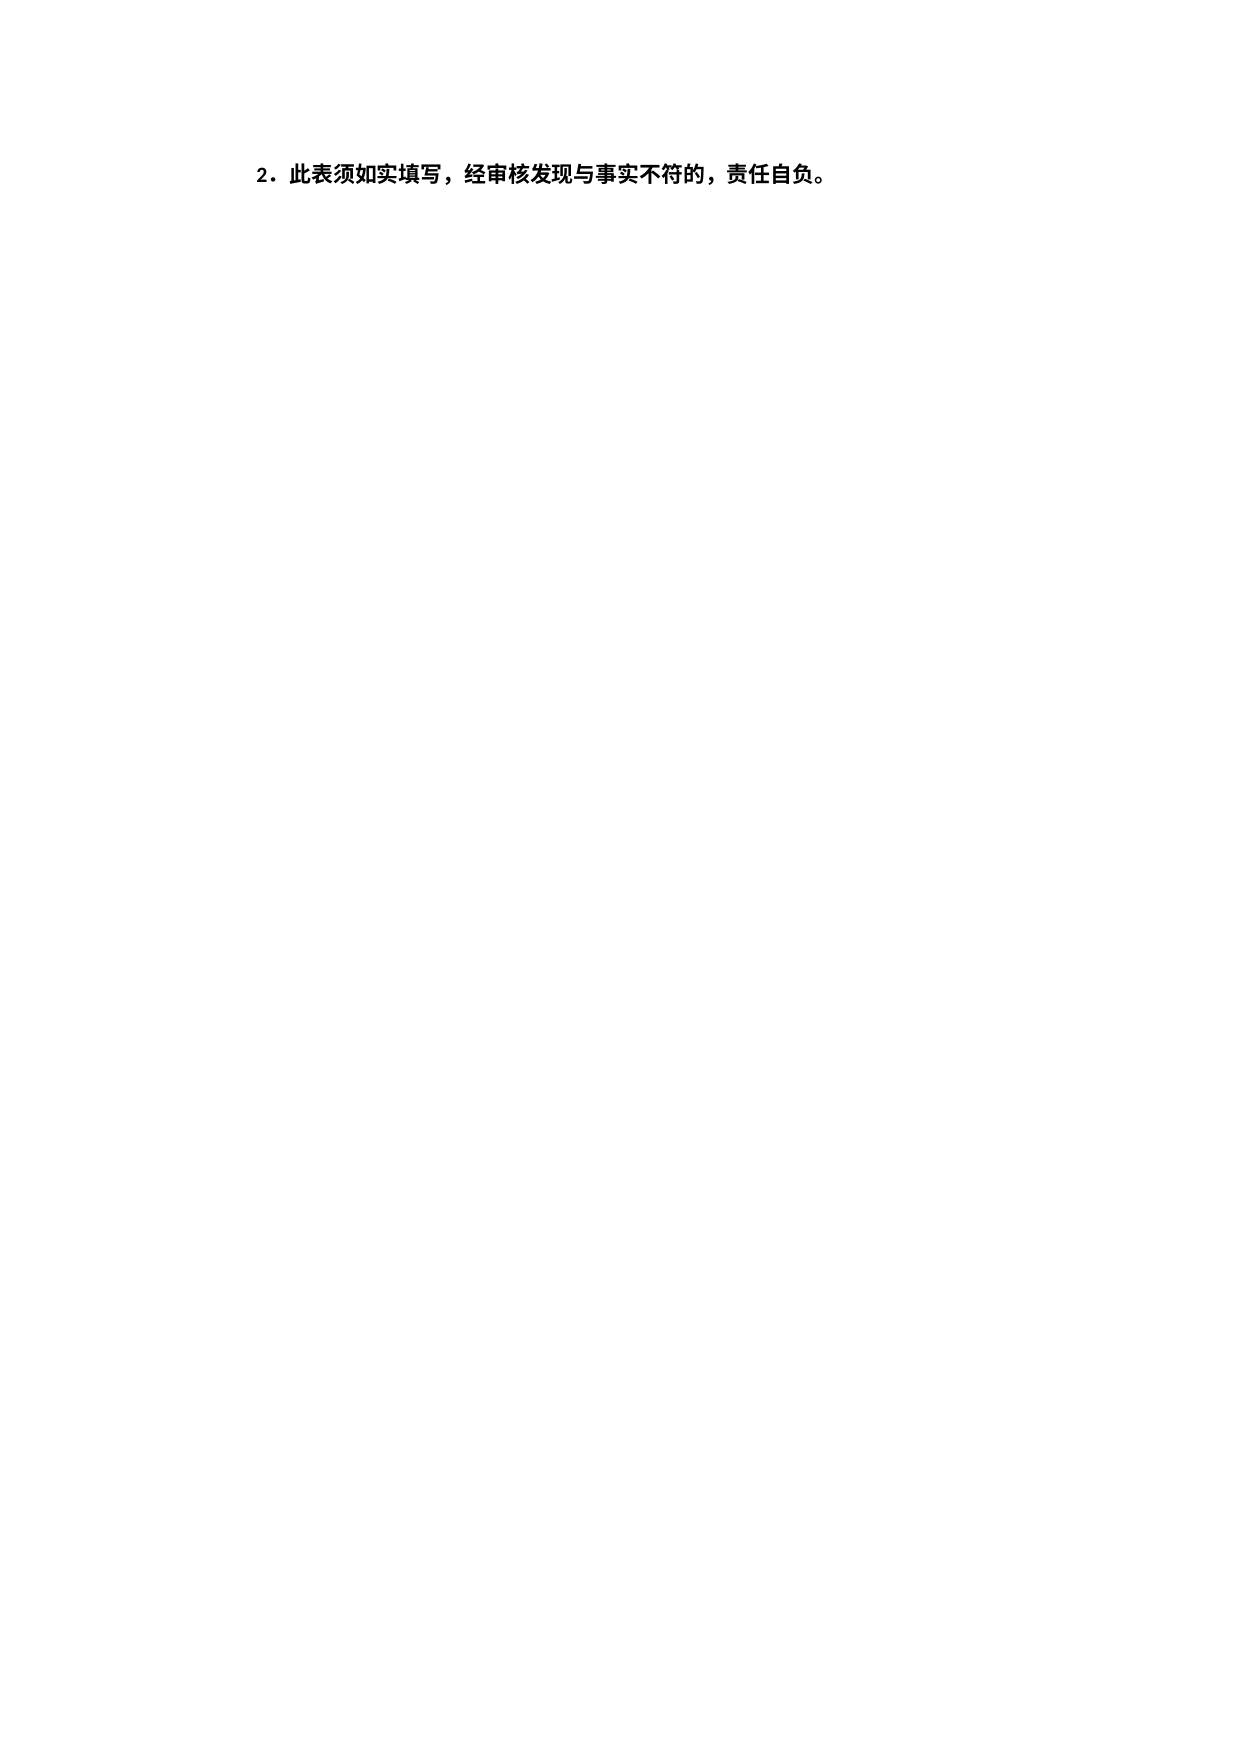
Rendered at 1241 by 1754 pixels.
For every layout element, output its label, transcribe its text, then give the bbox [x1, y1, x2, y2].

text 2．此表须如实填写，经审核发现与事实不符的，责任自负。 [188, 150, 1052, 196]
